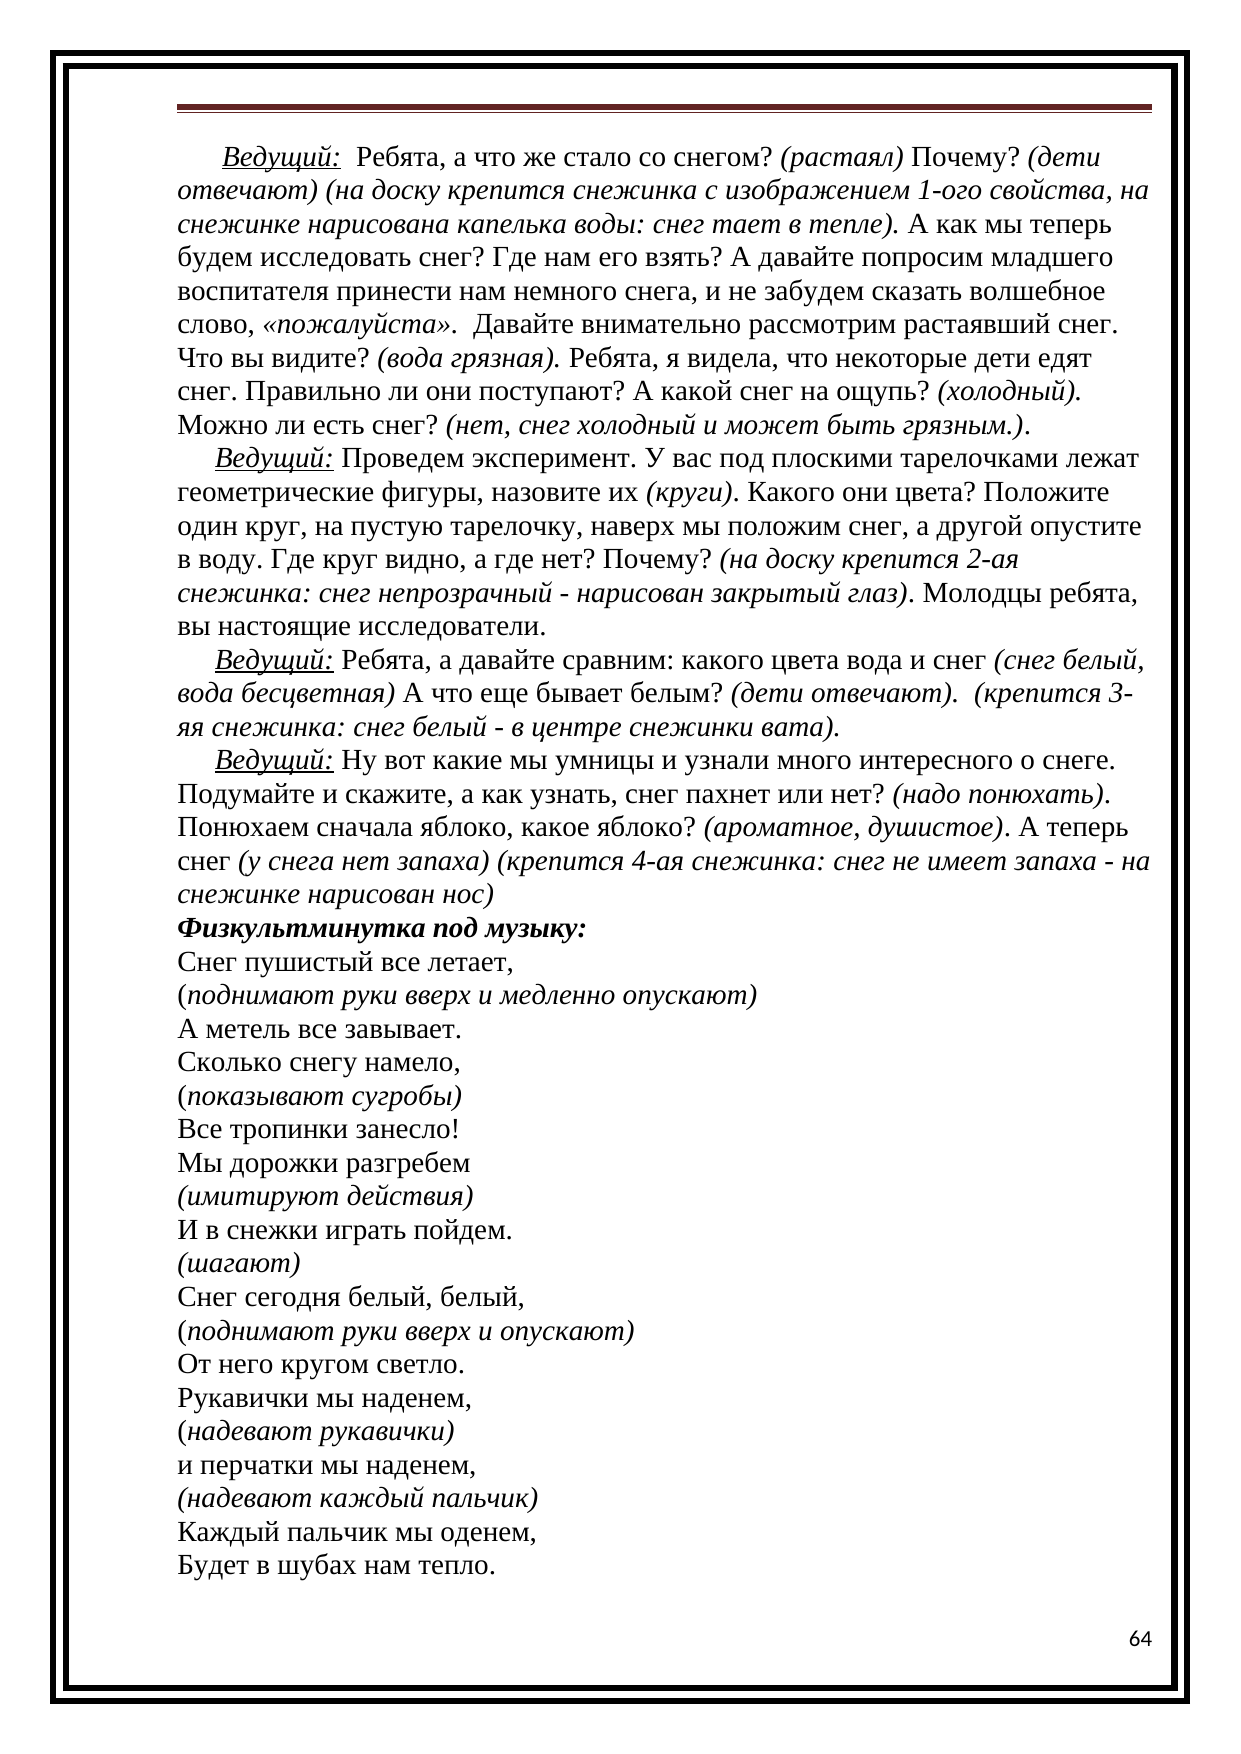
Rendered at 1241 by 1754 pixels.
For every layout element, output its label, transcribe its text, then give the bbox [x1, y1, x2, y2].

text Каждый пальчик мы оденем, [177, 1514, 1152, 1547]
text Мы дорожки разгребем [177, 1145, 1152, 1178]
text (имитируют действия) [177, 1178, 1152, 1212]
text И в снежки играть пойдем. [177, 1212, 1152, 1246]
text (надевают каждый пальчик) [177, 1480, 1152, 1514]
text Ведущий: Ну вот какие мы умницы и узнали много интересного о снеге. Подумайте и скажите, а как узнать, снег пахнет или нет? (надо понюхать). Понюхаем сначала яблоко, какое яблоко? (ароматное, душистое). А теперь снег (у снега нет запаха) (крепится 4-ая снежинка: снег не имеет запаха - на снежинке нарисован нос) [177, 742, 1152, 910]
text (показывают сугробы) [177, 1078, 1152, 1111]
text Ведущий: Проведем эксперимент. У вас под плоскими тарелочками лежат геометрические фигуры, назовите их (круги). Какого они цвета? Положите один круг, на пустую тарелочку, наверх мы положим снег, а другой опустите в воду. Где круг видно, а где нет? Почему? (на доску крепится 2-ая снежинка: снег непрозрачный - нарисован закрытый глаз). Молодцы ребята, вы настоящие исследователи. [177, 441, 1152, 642]
text От него кругом светло. [177, 1346, 1152, 1380]
text (надевают рукавички) [177, 1413, 1152, 1447]
text Снег сегодня белый, белый, [177, 1279, 1152, 1313]
text Рукавички мы наденем, [177, 1380, 1152, 1413]
text Сколько снегу намело, [177, 1044, 1152, 1078]
text А метель все завывает. [177, 1011, 1152, 1044]
text (поднимают руки вверх и медленно опускают) [177, 977, 1152, 1011]
text (поднимают руки вверх и опускают) [177, 1313, 1152, 1346]
text Будет в шубах нам тепло. [177, 1547, 1152, 1581]
text Ведущий: Ребята, а давайте сравним: какого цвета вода и снег (снег белый, вода бесцветная) А что еще бывает белым? (дети отвечают). (крепится 3-яя снежинка: снег белый - в центре снежинки вата). [177, 642, 1152, 742]
text Все тропинки занесло! [177, 1111, 1152, 1145]
text Ведущий: Ребята, а что же стало со снегом? (растаял) Почему? (дети отвечают) (на доску крепится снежинка с изображением 1-ого свойства, на снежинке нарисована капелька воды: снег тает в тепле). А как мы теперь будем исследовать снег? Где нам его взять? А давайте попросим младшего воспитателя принести нам немного снега, и не забудем сказать волшебное слово, «пожалуйста». Давайте внимательно рассмотрим растаявший снег. Что вы видите? (вода грязная). Ребята, я видела, что некоторые дети едят снег. Правильно ли они поступают? А какой снег на ощупь? (холодный). Можно ли есть снег? (нет, снег холодный и может быть грязным.). [177, 139, 1152, 441]
text Снег пушистый все летает, [177, 944, 1152, 977]
text (шагают) [177, 1246, 1152, 1279]
text Физкультминутка под музыку: [177, 910, 1152, 944]
text и перчатки мы наденем, [177, 1447, 1152, 1480]
